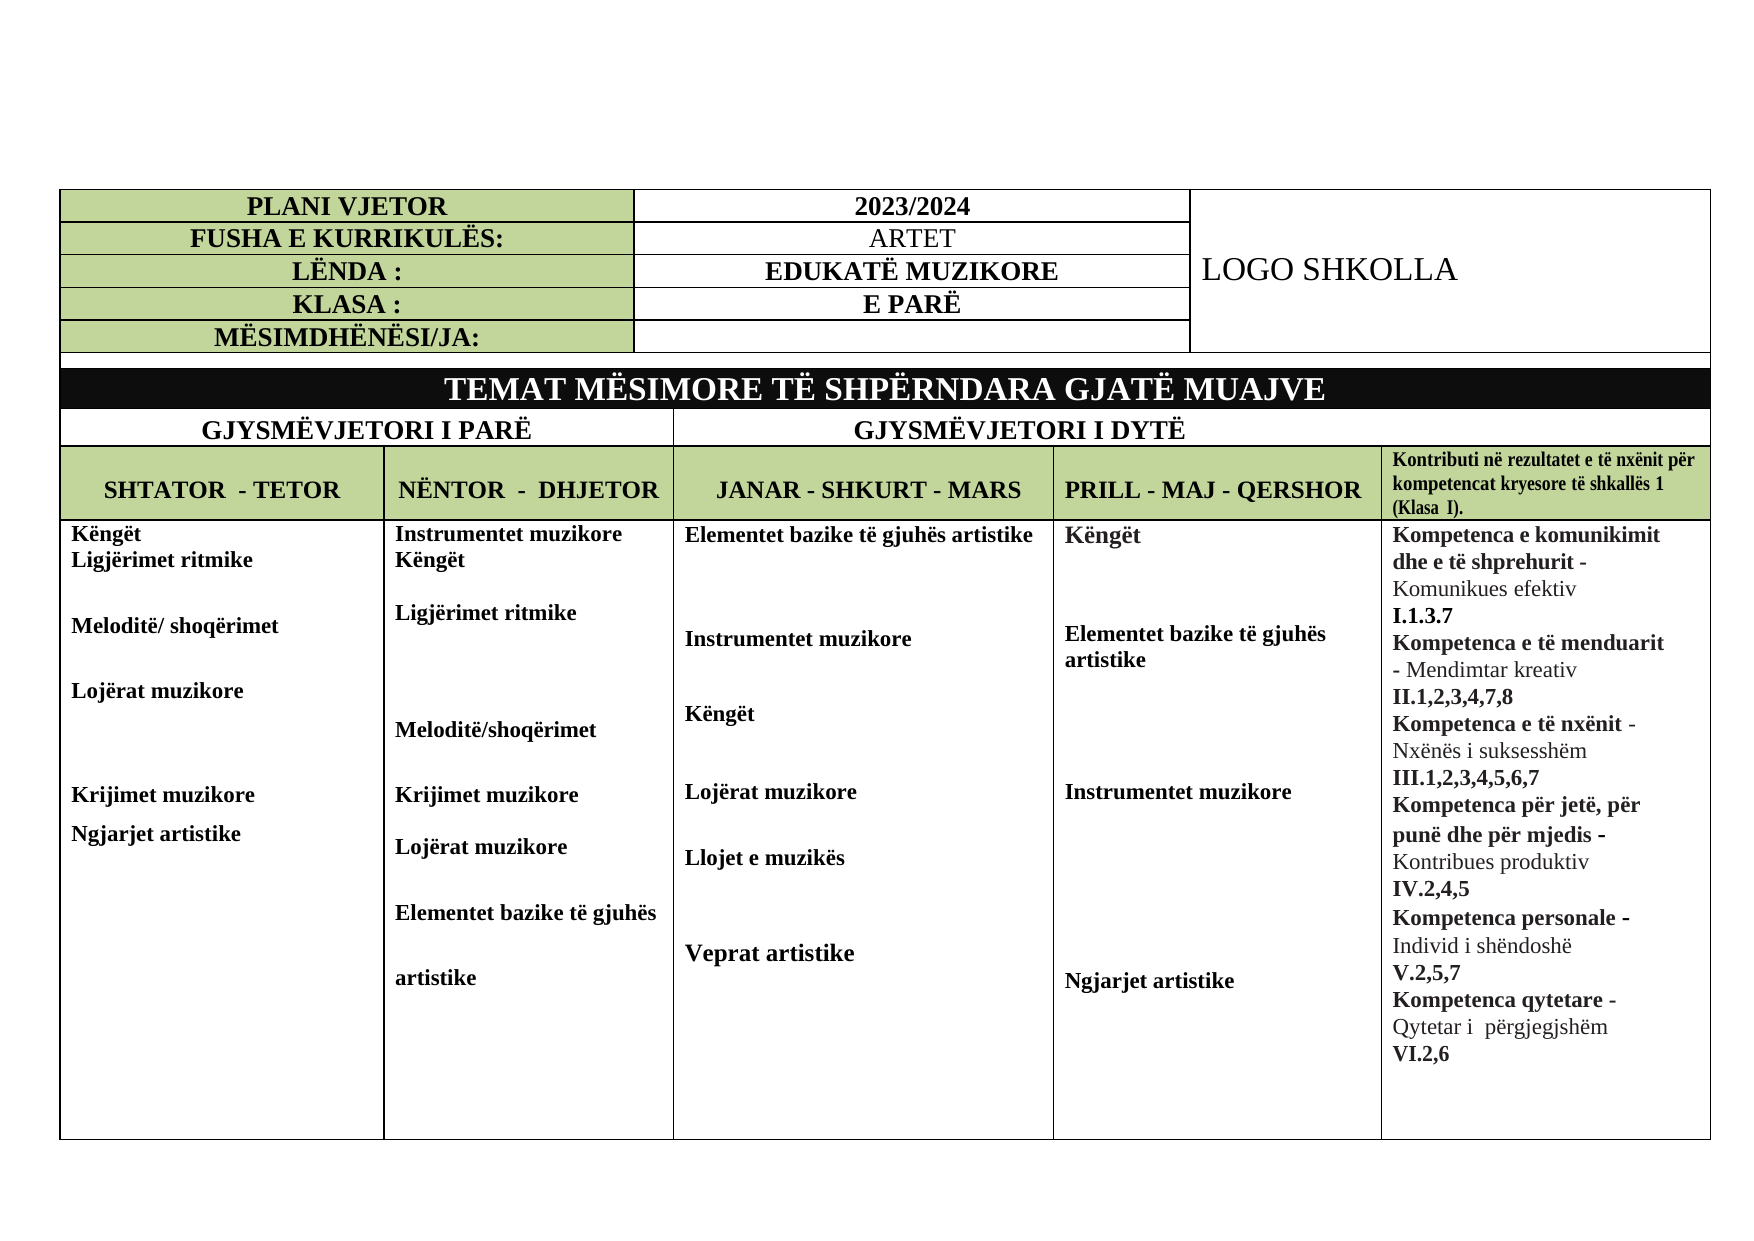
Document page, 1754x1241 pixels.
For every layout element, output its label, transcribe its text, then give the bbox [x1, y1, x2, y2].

table_cell GJYSMËVJETORI I PARË [61, 409, 673, 445]
table_cell [635, 321, 1189, 352]
table_cell EDUKATË MUZIKORE [635, 255, 1189, 286]
table_cell Kompetenca e komunikimit dhe e të shprehurit - Komunikues efektiv I.1.3.7 Kompetenca e të menduarit - Mendimtar kreativ II.1,2,3,4,7,8 Kompetenca e të nxënit - Nxënës i suksesshëm III.1,2,3,4,5,6,7 Kompetenca për jetë, për punë dhe për mjedis -Kontribues produktiv IV.2,4,5 Kompetenca personale - Individ i shëndoshë V.2,5,7 Kompetenca qytetare - Qytetar i përgjegjshëm VI.2,6 [1382, 521, 1710, 1138]
table_cell Këngët Ligjërimet ritmike Meloditë/ shoqërimet Lojërat muzikore Krijimet muzikore Ngjarjet artistike [61, 521, 383, 1138]
table_cell GJYSMËVJETORI I DYTË [674, 409, 1710, 445]
table_cell FUSHA E KURRIKULËS: [61, 223, 633, 254]
table_cell NËNTOR - DHJETOR [385, 447, 673, 519]
table_cell LËNDA : [61, 255, 633, 286]
table_cell PRILL - MAJ - QERSHOR [1054, 447, 1381, 519]
table_cell E PARË [635, 288, 1189, 319]
table_cell Instrumentet muzikore Këngët Ligjërimet ritmike Meloditë/shoqërimet Krijimet muzikore Lojërat muzikore Elementet bazike të gjuhës artistike [385, 521, 673, 1138]
table_cell Kontributi në rezultatet e të nxënit për kompetencat kryesore të shkallës 1 (Klasa I). [1382, 447, 1710, 519]
table_cell Elementet bazike të gjuhës artistike Instrumentet muzikore Këngët Lojërat muzikore Llojet e muzikës Veprat artistike [674, 521, 1053, 1138]
table_cell TEMAT MËSIMORE TË SHPËRNDARA GJATË MUAJVE [61, 369, 1710, 408]
table_header PLANI VJETOR [61, 190, 633, 221]
table_cell JANAR - SHKURT - MARS [674, 447, 1053, 519]
table_cell KLASA : [61, 288, 633, 319]
table_cell SHTATOR - TETOR [61, 447, 383, 519]
table_cell MËSIMDHËNËSI/JA: [61, 321, 633, 352]
table_header LOGO SHKOLLA [1191, 190, 1710, 352]
table_cell Këngët Elementet bazike të gjuhës artistike Instrumentet muzikore Ngjarjet artistike [1054, 521, 1381, 1138]
table_cell [61, 353, 1710, 368]
table_header 2023/2024 [635, 190, 1189, 221]
table_cell ARTET [635, 223, 1189, 254]
